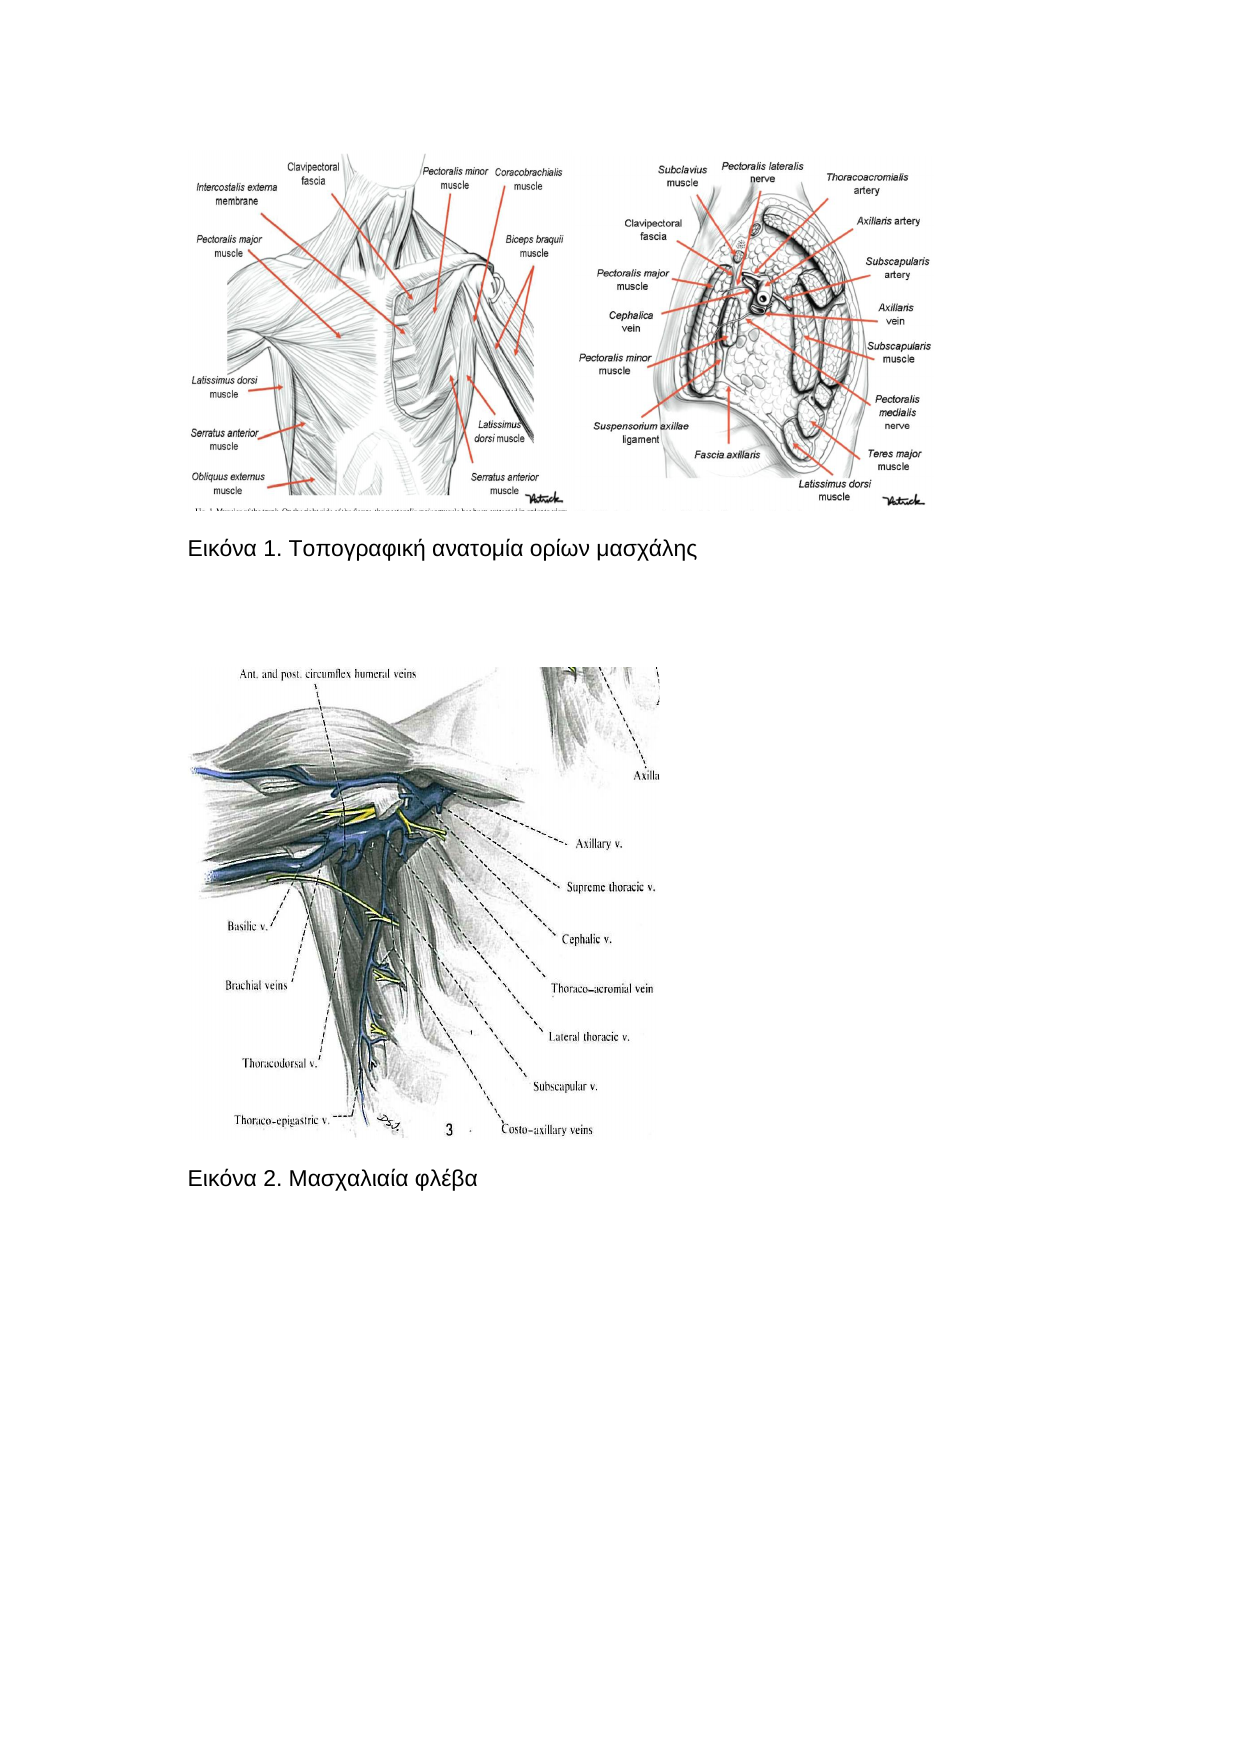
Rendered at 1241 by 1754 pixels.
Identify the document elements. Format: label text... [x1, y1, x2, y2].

picture [187, 150, 934, 511]
text Εικόνα 1. Τοπογραφική ανατομία ορίων μασχάλης [187, 535, 1053, 561]
picture [187, 667, 660, 1140]
text Εικόνα 2. Μασχαλιαία φλέβα [187, 1165, 1053, 1191]
